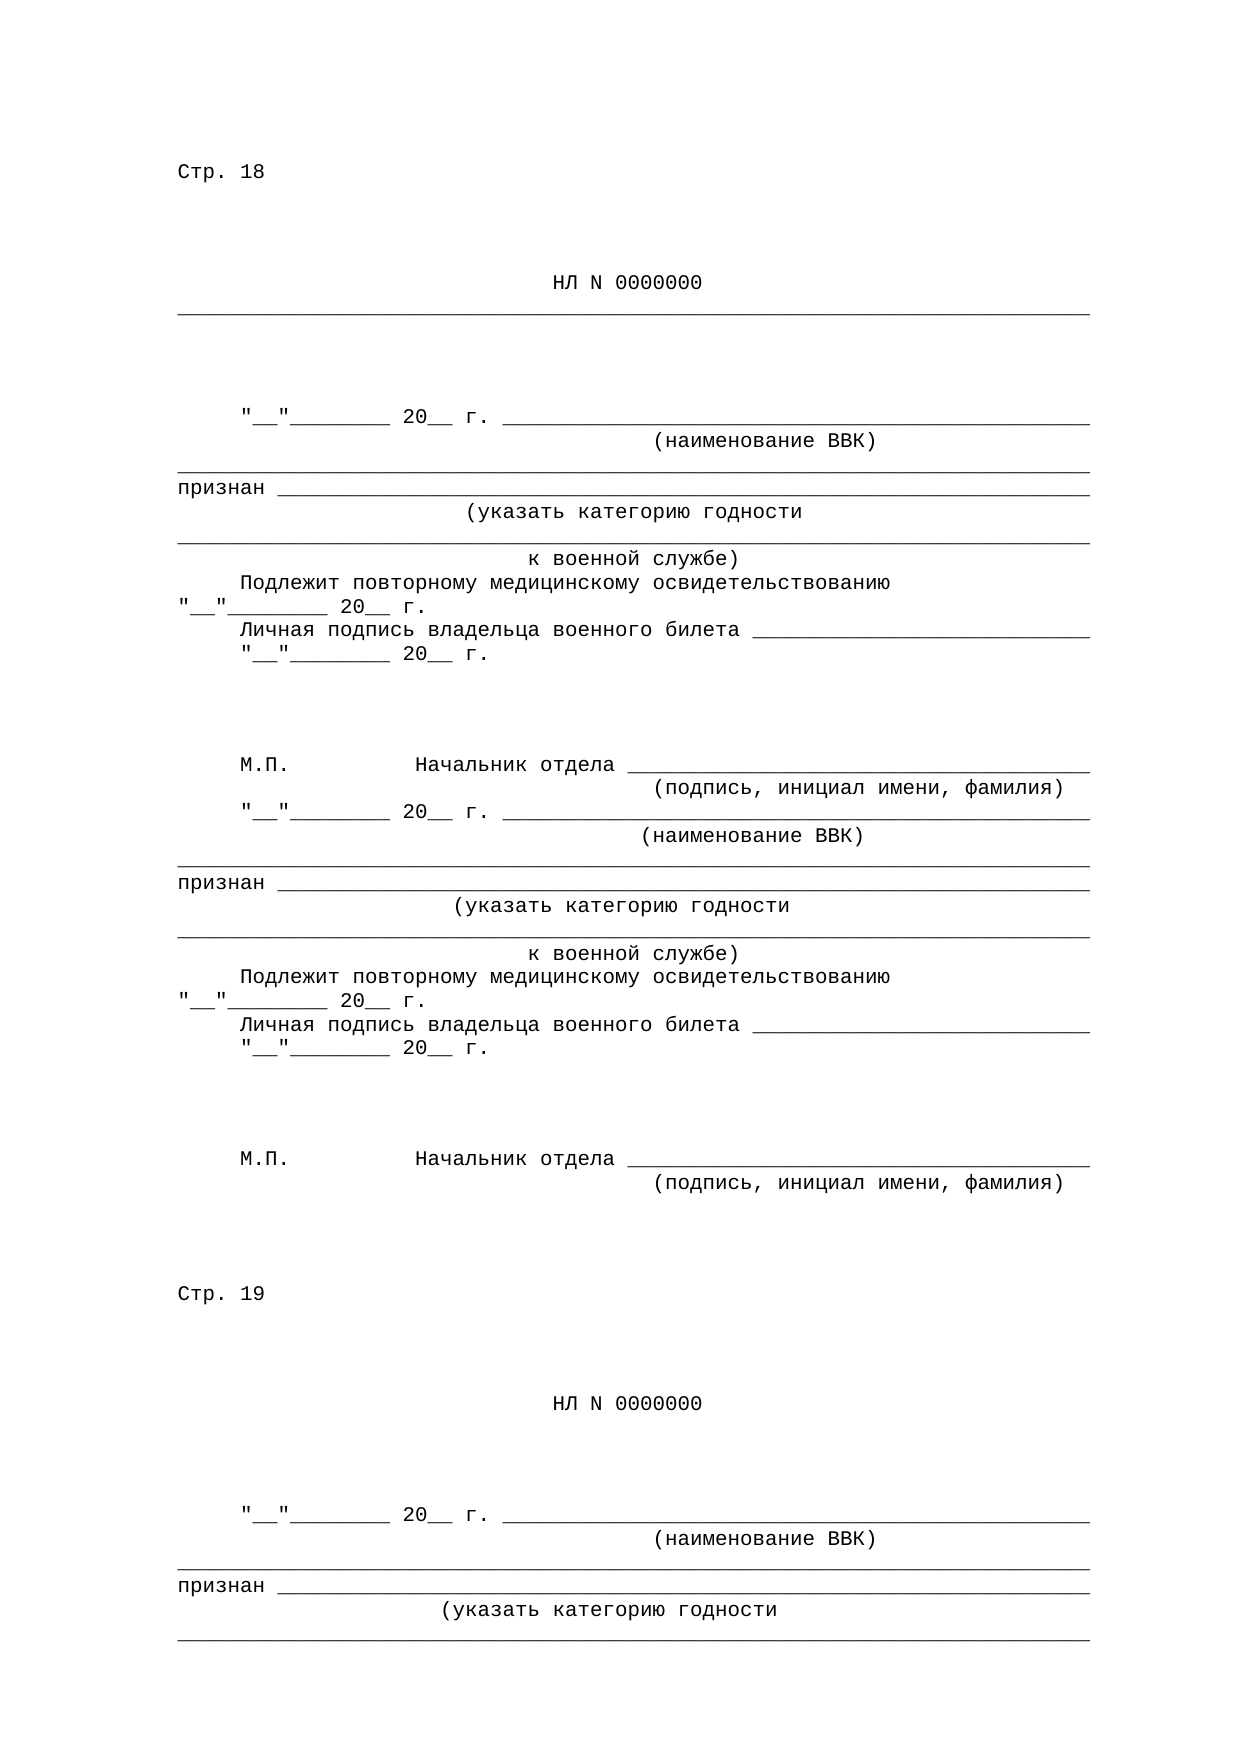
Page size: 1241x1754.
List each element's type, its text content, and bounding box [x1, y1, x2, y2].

text признан _________________________________________________________________ [177, 1575, 1152, 1598]
text _________________________________________________________________________ [177, 1622, 1152, 1646]
text (наименование ВВК) [177, 1528, 1152, 1551]
text Стр. 18 [177, 161, 1152, 185]
text "__"________ 20__ г. _______________________________________________ [177, 801, 1152, 824]
text "__"________ 20__ г. [177, 596, 1152, 619]
text (подпись, инициал имени, фамилия) [177, 777, 1152, 801]
text к военной службе) [177, 548, 1152, 572]
text (указать категорию годности [177, 1598, 1152, 1622]
text НЛ N 0000000 [177, 272, 1152, 296]
text _________________________________________________________________________ [177, 296, 1152, 319]
text "__"________ 20__ г. [177, 1037, 1152, 1061]
text Стр. 19 [177, 1282, 1152, 1306]
text Личная подпись владельца военного билета ___________________________ [177, 619, 1152, 643]
text _________________________________________________________________________ [177, 454, 1152, 477]
text _________________________________________________________________________ [177, 919, 1152, 943]
text признан _________________________________________________________________ [177, 872, 1152, 896]
text к военной службе) [177, 943, 1152, 966]
text Подлежит повторному медицинскому освидетельствованию [177, 966, 1152, 990]
text (указать категорию годности [177, 501, 1152, 525]
text (наименование ВВК) [177, 824, 1152, 848]
text _________________________________________________________________________ [177, 1551, 1152, 1575]
text НЛ N 0000000 [177, 1393, 1152, 1417]
text _________________________________________________________________________ [177, 848, 1152, 872]
text (подпись, инициал имени, фамилия) [177, 1172, 1152, 1195]
text "__"________ 20__ г. _______________________________________________ [177, 406, 1152, 430]
text "__"________ 20__ г. [177, 990, 1152, 1014]
text Подлежит повторному медицинскому освидетельствованию [177, 572, 1152, 596]
text признан _________________________________________________________________ [177, 477, 1152, 501]
text "__"________ 20__ г. [177, 643, 1152, 667]
text М.П. Начальник отдела _____________________________________ [177, 1148, 1152, 1172]
text (наименование ВВК) [177, 430, 1152, 454]
text Личная подпись владельца военного билета ___________________________ [177, 1014, 1152, 1037]
text "__"________ 20__ г. _______________________________________________ [177, 1504, 1152, 1528]
text (указать категорию годности [177, 896, 1152, 919]
text М.П. Начальник отдела _____________________________________ [177, 754, 1152, 777]
text _________________________________________________________________________ [177, 525, 1152, 548]
